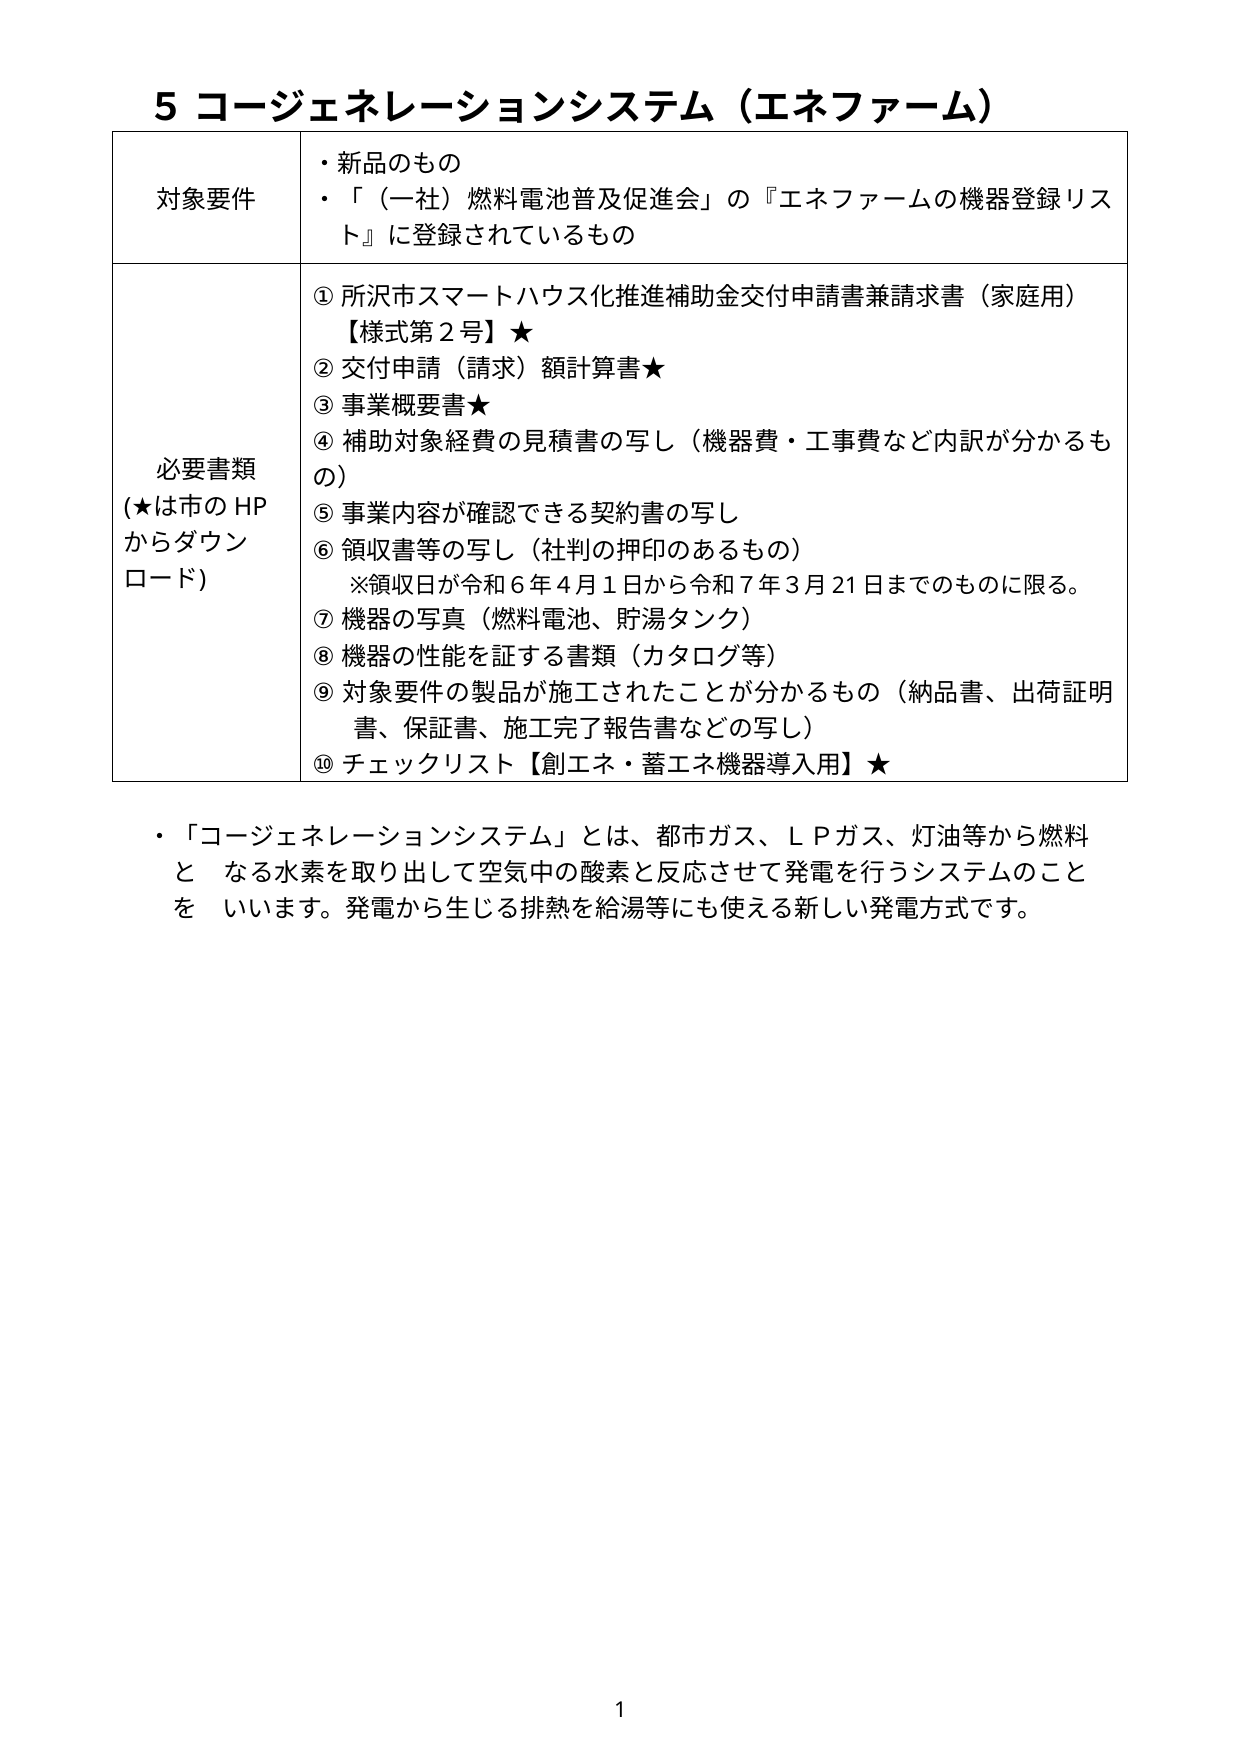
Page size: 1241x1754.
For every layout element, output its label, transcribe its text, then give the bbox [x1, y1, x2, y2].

table_cell 必要書類 (★は市のHPからダウンロード) [113, 264, 300, 781]
text ・「コージェネレーションシステム」とは、都市ガス、ＬＰガス、灯油等から燃料と なる水素を取り出して空気中の酸素と反応させて発電を行うシステムのことを いいます。発電から生じる排熱を給湯等にも使える新しい発電方式です。 [148, 816, 1092, 925]
text ５ コージェネレーションシステム（エネファーム） [148, 77, 1092, 131]
table_header 対象要件 [113, 132, 300, 263]
table_cell ① 所沢市スマートハウス化推進補助金交付申請書兼請求書（家庭用） 【様式第２号】★ ② 交付申請（請求）額計算書★ ③ 事業概要書★ ④ 補助対象経費の見積書の写し（機器費・工事費など内訳が分かるもの） ⑤ 事業内容が確認できる契約書の写し ⑥ 領収書等の写し（社判の押印のあるもの） ※領収日が令和６年４月１日から令和７年３月21日までのものに限る。 ⑦ 機器の写真（燃料電池、貯湯タンク） ⑧ 機器の性能を証する書類（カタログ等） ⑨ 対象要件の製品が施工されたことが分かるもの（納品書、出荷証明書、保証書、施工完了報告書などの写し） ⑩ チェックリスト【創エネ・蓄エネ機器導入用】★ [301, 264, 1127, 781]
table_header ・新品のもの ・「（一社）燃料電池普及促進会」の『エネファームの機器登録リスト』に登録されているもの [301, 132, 1127, 263]
